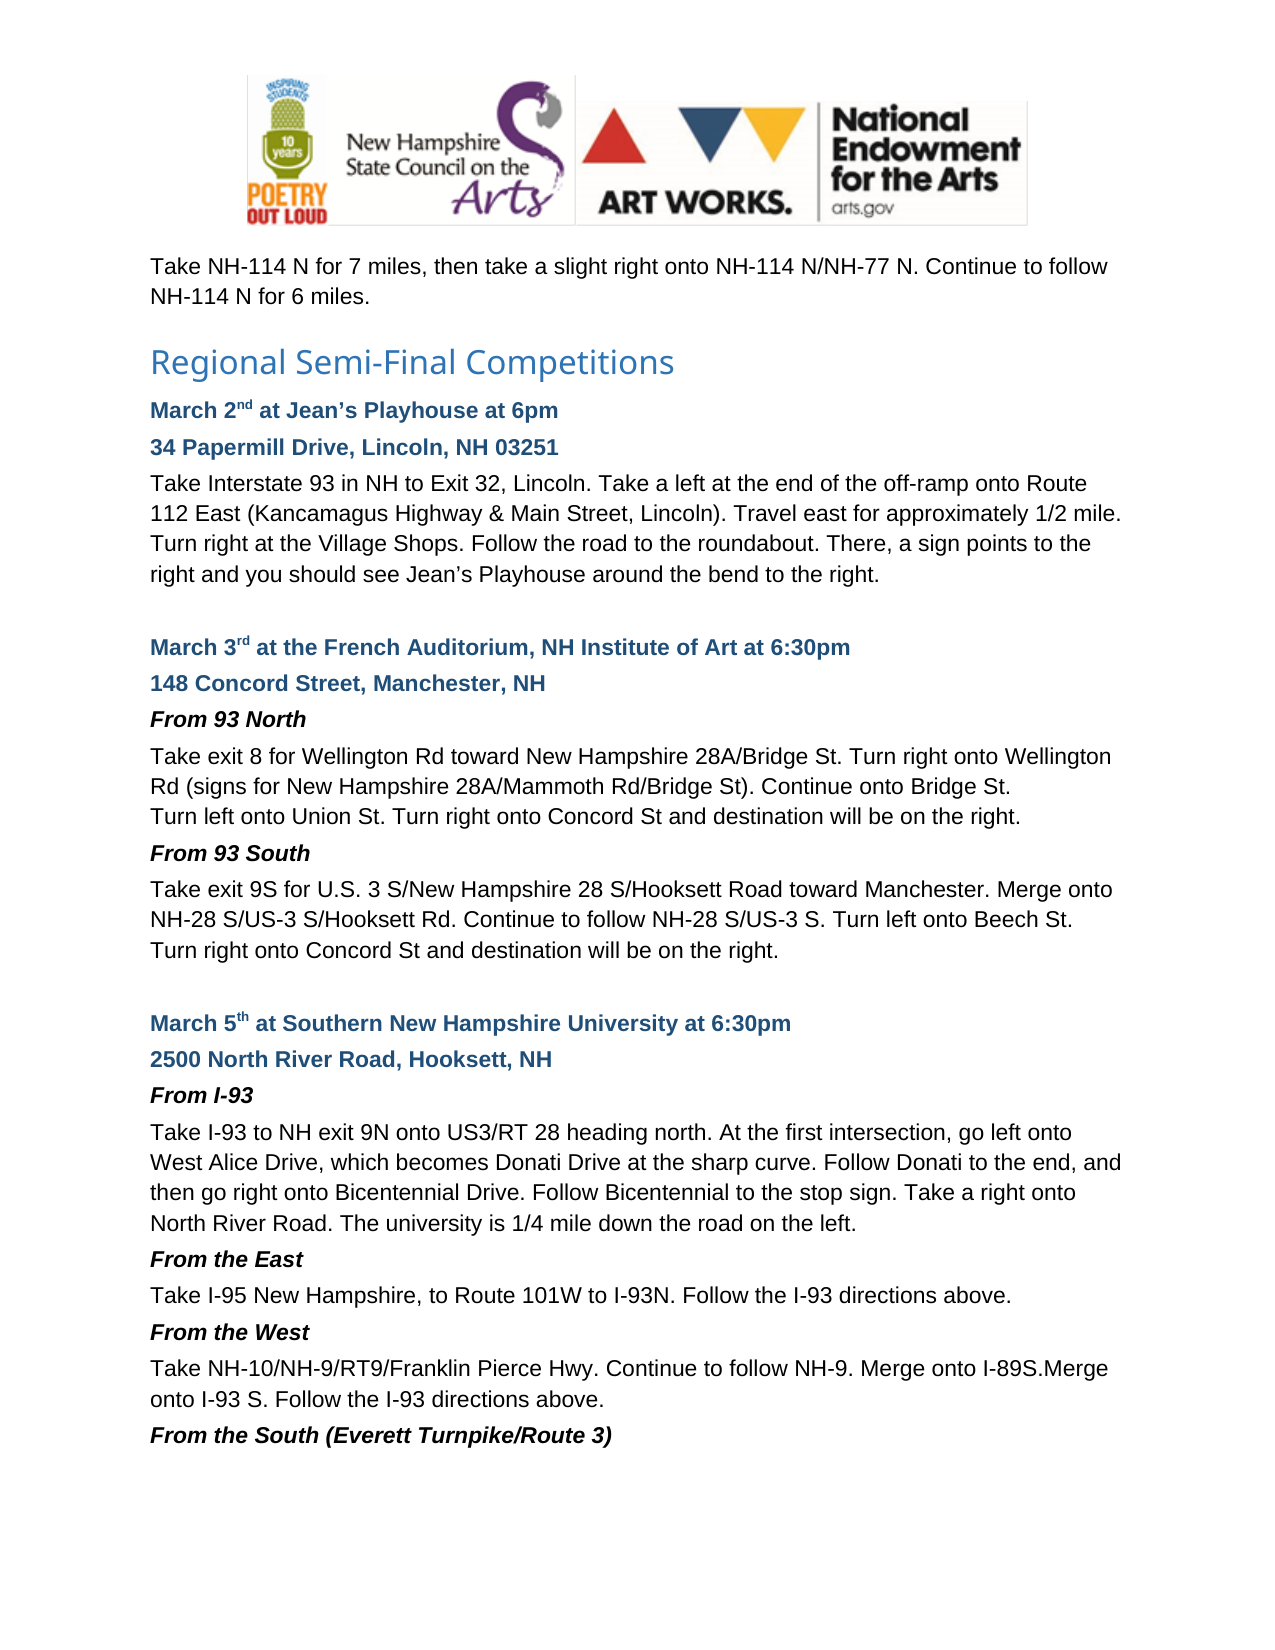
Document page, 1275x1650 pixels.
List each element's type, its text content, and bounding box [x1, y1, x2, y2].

text March 5th at Southern New Hampshire University at 6:30pm [150, 1009, 1125, 1036]
text From I-93 [150, 1082, 1125, 1109]
text Take NH-10/NH-9/RT9/Franklin Pierce Hwy. Continue to follow NH-9. Merge onto I-89S.Merge onto I-93 S. Follow the I-93 directions above. [150, 1355, 1125, 1412]
text From the West [150, 1319, 1125, 1345]
text March 3rd at the French Auditorium, NH Institute of Art at 6:30pm [150, 633, 1125, 660]
text Take Interstate 93 in NH to Exit 32, Lincoln. Take a left at the end of the off-ramp onto Route 112 East (Kancamagus Highway & Main Street, Lincoln). Travel east for approximately 1/2 mile. Turn right at the Village Shops. Follow the road to the roundabout. There, a sign points to the right and you should see Jean’s Playhouse around the bend to the right. [150, 470, 1125, 587]
text From the South (Everett Turnpike/Route 3) [150, 1422, 1125, 1448]
text Take exit 9S for U.S. 3 S/New Hampshire 28 S/Hooksett Road toward Manchester. Merge onto NH-28 S/US-3 S/Hooksett Rd. Continue to follow NH-28 S/US-3 S. Turn left onto Beech St. Turn right onto Concord St and destination will be on the right. [150, 876, 1125, 963]
text Take exit 8 for Wellington Rd toward New Hampshire 28A/Bridge St. Turn right onto Wellington Rd (signs for New Hampshire 28A/Mammoth Rd/Bridge St). Continue onto Bridge St. Turn left onto Union St. Turn right onto Concord St and destination will be on the right. [150, 743, 1125, 829]
text 148 Concord Street, Manchester, NH [150, 670, 1125, 696]
text Take NH-114 N for 7 miles, then take a slight right onto NH-114 N/NH-77 N. Continue to follow NH-114 N for 6 miles. [150, 253, 1125, 310]
text Take I-95 New Hampshire, to Route 101W to I-93N. Follow the I-93 directions above. [150, 1282, 1125, 1309]
picture [247, 75, 1029, 227]
text From the East [150, 1246, 1125, 1272]
text March 2nd at Jean’s Playhouse at 6pm [150, 397, 1125, 423]
text 2500 North River Road, Hooksett, NH [150, 1046, 1125, 1072]
text From 93 North [150, 706, 1125, 733]
subtitle Regional Semi-Final Competitions [150, 338, 1125, 384]
text 34 Papermill Drive, Lincoln, NH 03251 [150, 433, 1125, 460]
text Take I-93 to NH exit 9N onto US3/RT 28 heading north. At the first intersection, go left onto West Alice Drive, which becomes Donati Drive at the sharp curve. Follow Donati to the end, and then go right onto Bicentennial Drive. Follow Bicentennial to the stop sign. Take a right onto North River Road. The university is 1/4 mile down the road on the left. [150, 1119, 1125, 1236]
text From 93 South [150, 840, 1125, 866]
